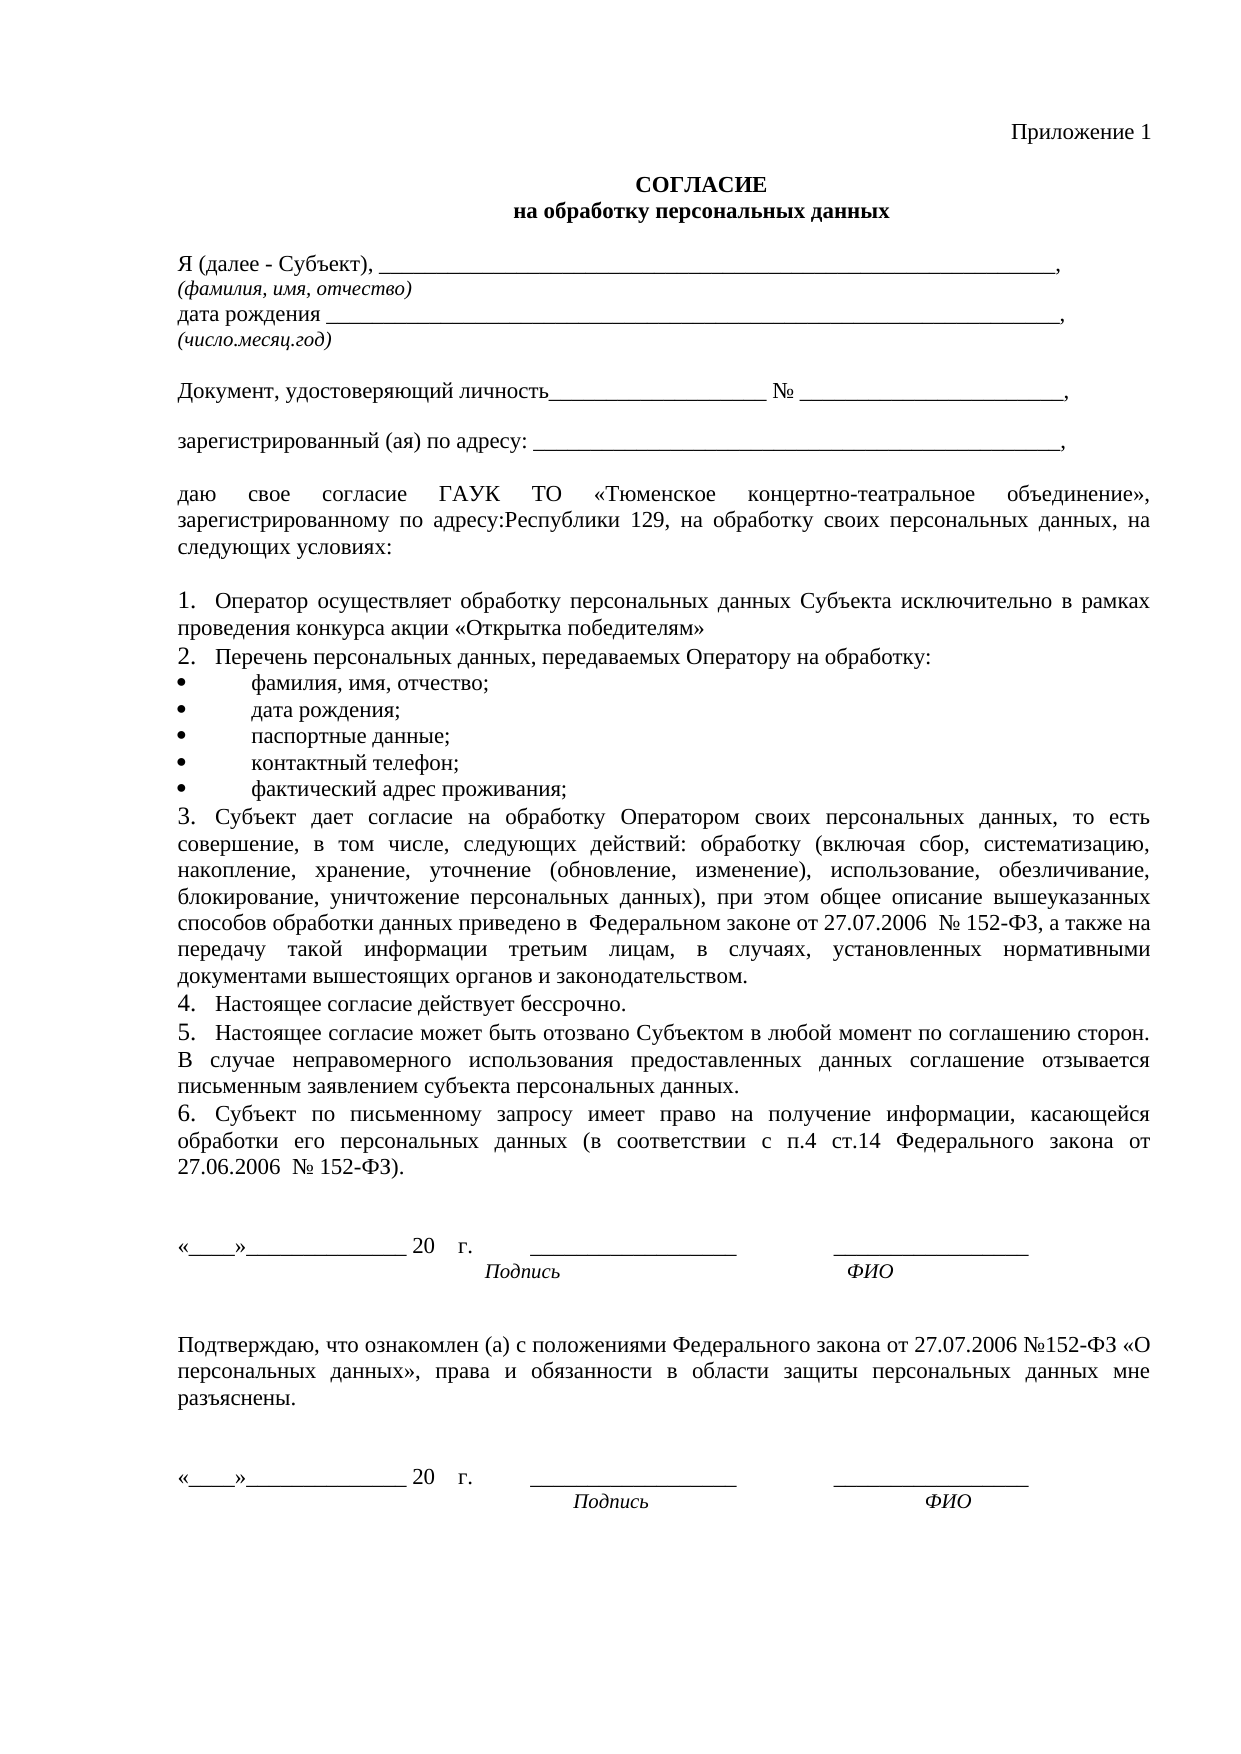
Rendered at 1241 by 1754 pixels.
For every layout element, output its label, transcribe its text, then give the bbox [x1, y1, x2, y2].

list Перечень персональных данных, передаваемых Оператору на обработку: [177, 641, 1152, 669]
list контактный телефон; [177, 748, 1152, 775]
text даю свое согласие ГАУК ТО «Тюменское концертно-театральное объединение», зарегистрированному по адресу:Республики 129, на обработку своих персональных данных, на следующих условиях: [177, 480, 1152, 559]
text Приложение 1 [177, 118, 1152, 144]
text «____»______________ 20 г. __________________ _________________ [177, 1232, 1152, 1259]
list Субъект дает согласие на обработку Оператором своих персональных данных, то есть совершение, в том числе, следующих действий: обработку (включая сбор, систематизацию, накопление, хранение, уточнение (обновление, изменение), использование, обезличивание, блокирование, уничтожение персональных данных), при этом общее описание вышеуказанных способов обработки данных приведено в Федеральном законе от 27.07.2006 № 152-ФЗ, а также на передачу такой информации третьим лицам, в случаях, установленных нормативными документами вышестоящих органов и законодательством. [177, 801, 1152, 988]
list Настоящее согласие может быть отозвано Субъектом в любой момент по соглашению сторон. В случае неправомерного использования предоставленных данных соглашение отзывается письменным заявлением субъекта персональных данных. [177, 1017, 1152, 1098]
list паспортные данные; [177, 722, 1152, 748]
list Настоящее согласие действует бессрочно. [177, 988, 1152, 1017]
text СОГЛАСИЕ [177, 171, 1152, 197]
text (фамилия, имя, отчество) [177, 276, 1152, 300]
list фактический адрес проживания; [177, 775, 1152, 801]
list дата рождения; [177, 696, 1152, 722]
text на обработку персональных данных [177, 197, 1152, 223]
text (число.месяц.год) [177, 327, 1152, 351]
text «____»______________ 20 г. __________________ _________________ [177, 1463, 1152, 1489]
text Подпись ФИО [177, 1489, 1152, 1513]
text дата рождения ________________________________________________________________, [177, 300, 1152, 327]
text Подтверждаю, что ознакомлен (а) с положениями Федерального закона от 27.07.2006 №152-ФЗ «О персональных данных», права и обязанности в области защиты персональных данных мне разъяснены. [177, 1331, 1152, 1410]
text зарегистрированный (ая) по адресу: ______________________________________________, [177, 427, 1152, 454]
list Субъект по письменному запросу имеет право на получение информации, касающейся обработки его персональных данных (в соответствии с п.4 ст.14 Федерального закона от 27.06.2006 № 152-ФЗ). [177, 1098, 1152, 1180]
list Оператор осуществляет обработку персональных данных Субъекта исключительно в рамках проведения конкурса акции «Открытка победителям» [177, 586, 1152, 641]
list фамилия, имя, отчество; [177, 669, 1152, 696]
text Документ, удостоверяющий личность___________________ № _______________________, [177, 377, 1152, 403]
text Я (далее - Субъект), ___________________________________________________________, [177, 250, 1152, 276]
text Подпись ФИО [177, 1259, 1152, 1283]
